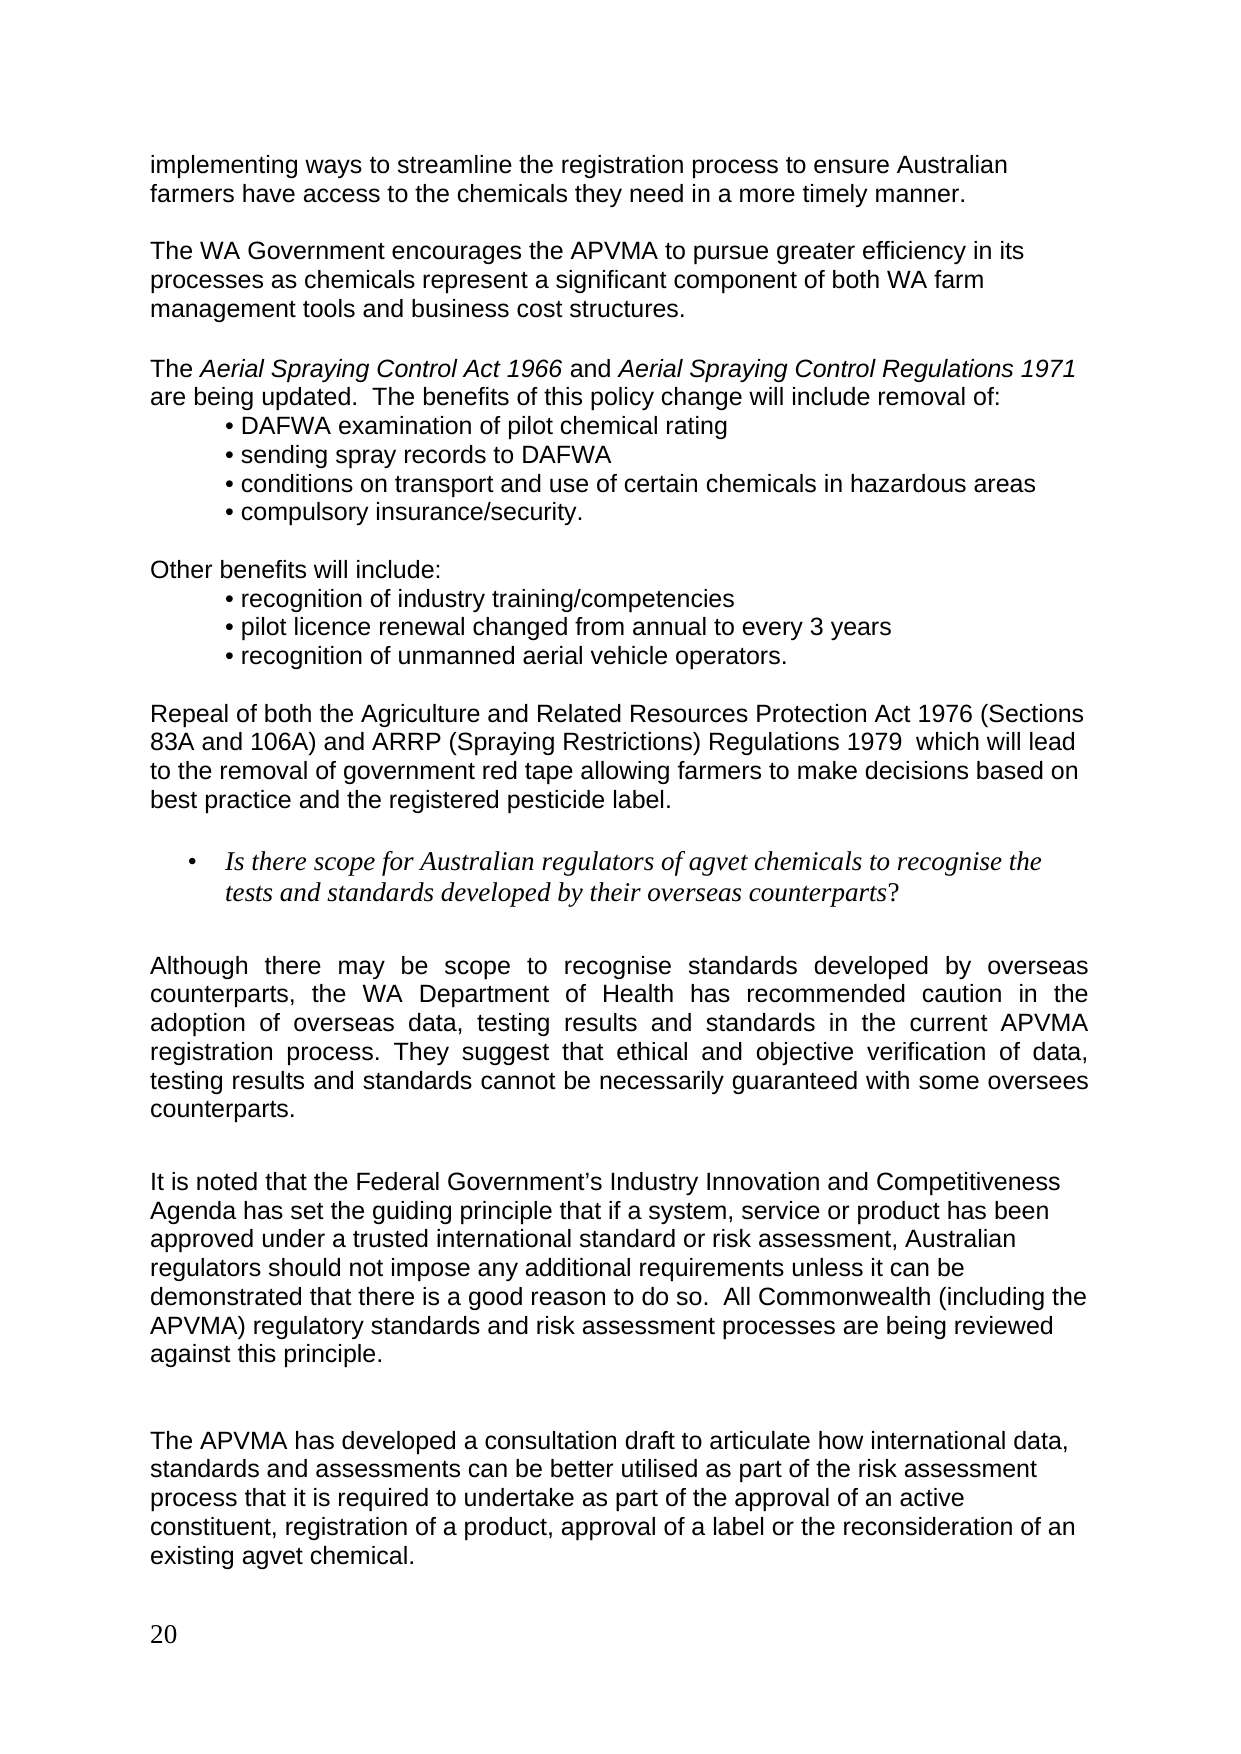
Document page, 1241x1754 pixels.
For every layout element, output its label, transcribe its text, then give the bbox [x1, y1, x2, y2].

text Repeal of both the Agriculture and Related Resources Protection Act 1976 (Sections 83A and 106A) and ARRP (Spraying Restrictions) Regulations 1979 which will lead to the removal of government red tape allowing farmers to make decisions based on best practice and the registered pesticide label. [150, 699, 1090, 814]
text • DAFWA examination of pilot chemical rating [150, 411, 1090, 440]
text Agenda has set the guiding principle that if a system, service or product has been approved under a trusted international standard or risk assessment, Australian regulators should not impose any additional requirements unless it can be demonstrated that there is a good reason to do so. All Commonwealth (including the APVMA) regulatory standards and risk assessment processes are being reviewed against this principle. [150, 1196, 1090, 1368]
list Is there scope for Australian regulators of agvet chemicals to recognise the tests and standards developed by their overseas counterparts? [187, 845, 1090, 907]
text • recognition of industry training/competencies [150, 584, 1090, 612]
text • sending spray records to DAFWA [150, 440, 1090, 469]
text • pilot licence renewal changed from annual to every 3 years [150, 612, 1090, 641]
text Although there may be scope to recognise standards developed by overseas counterparts, the WA Department of Health has recommended caution in the adoption of overseas data, testing results and standards in the current APVMA registration process. They suggest that ethical and objective verification of data, testing results and standards cannot be necessarily guaranteed with some oversees counterparts. [150, 951, 1090, 1123]
text The Aerial Spraying Control Act 1966 and Aerial Spraying Control Regulations 1971 are being updated. The benefits of this policy change will include removal of: [150, 354, 1090, 411]
text • recognition of unmanned aerial vehicle operators. [150, 641, 1090, 670]
text It is noted that the Federal Government’s Industry Innovation and Competitiveness [150, 1167, 1090, 1196]
text The WA Government encourages the APVMA to pursue greater efficiency in its processes as chemicals represent a significant component of both WA farm management tools and business cost structures. [150, 236, 1090, 322]
text Other benefits will include: [150, 555, 1090, 584]
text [150, 150, 1090, 207]
text • compulsory insurance/security. [150, 497, 1090, 526]
text The APVMA has developed a consultation draft to articulate how international data, standards and assessments can be better utilised as part of the risk assessment process that it is required to undertake as part of the approval of an active constituent, registration of a product, approval of a label or the reconsideration of an existing agvet chemical. [150, 1426, 1090, 1569]
text • conditions on transport and use of certain chemicals in hazardous areas [150, 469, 1090, 497]
